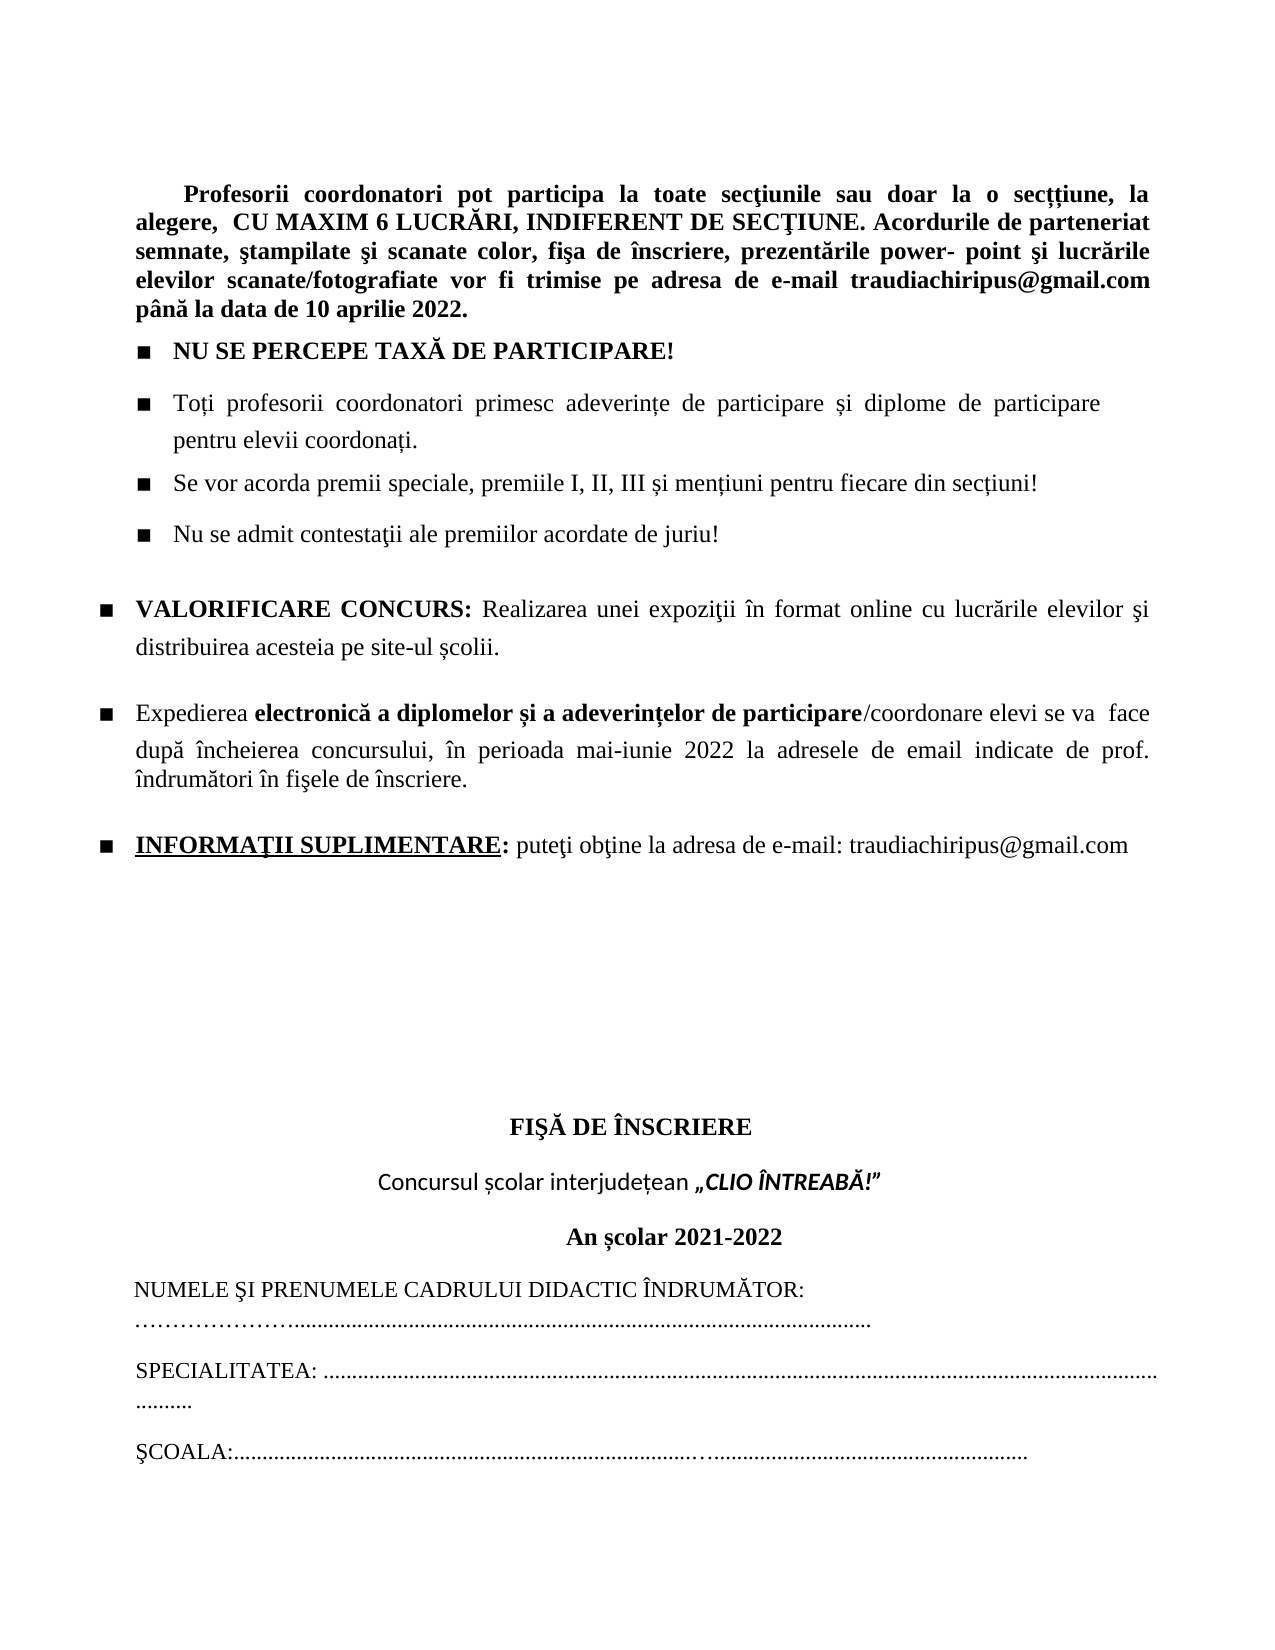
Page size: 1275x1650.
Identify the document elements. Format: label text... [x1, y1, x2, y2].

text An școlar 2021-2022 [223, 1222, 1126, 1251]
text Profesorii coordonatori pot participa la toate secţiunile sau doar la o secțțiune, la alegere, CU MAXIM 6 LUCRĂRI, INDIFERENT DE SECŢIUNE. Acordurile de parteneriat semnate, ştampilate şi scanate color, fişa de înscriere, prezentările power- point şi lucrările elevilor scanate/fotografiate vor fi trimise pe adresa de e-mail traudiachiripus@gmail.com până la data de 10 aprilie 2022. [135, 179, 1152, 322]
list Toți profesorii coordonatori primesc adeverințe de participare și diplome de participare pentru elevii coordonați. [135, 374, 1101, 454]
text NUMELE ŞI PRENUMELE CADRULUI DIDACTIC ÎNDRUMĂTOR:…………………..................................................................................................... [133, 1276, 1126, 1332]
text SPECIALITATEA: ............................................................................................................................................................ [135, 1357, 1162, 1413]
text FIŞĂ DE ÎNSCRIERE [136, 1112, 1126, 1141]
list VALORIFICARE CONCURS: Realizarea unei expoziţii în format online cu lucrările elevilor şi distribuirea acesteia pe site-ul școlii. [98, 580, 1150, 660]
text ŞCOALA:................................................................................…....................................................... [135, 1438, 1162, 1464]
text Concursul școlar interjudeţean „CLIO ÎNTREABĂ!” [135, 1166, 1126, 1196]
list Se vor acorda premii speciale, premiile I, II, III și mențiuni pentru fiecare din secțiuni! [135, 454, 1162, 505]
list Expedierea electronică a diplomelor și a adeverințelor de participare/coordonare elevi se va face după încheierea concursului, în perioada mai-iunie 2022 la adresele de email indicate de prof. îndrumători în fişele de înscriere. [98, 684, 1150, 793]
list INFORMAŢII SUPLIMENTARE: puteţi obţine la adresa de e-mail: traudiachiripus@gmail.com [98, 817, 1150, 868]
list NU SE PERCEPE TAXĂ DE PARTICIPARE! [135, 323, 1162, 374]
list Nu se admit contestaţii ale premiilor acordate de juriu! [135, 505, 1162, 557]
